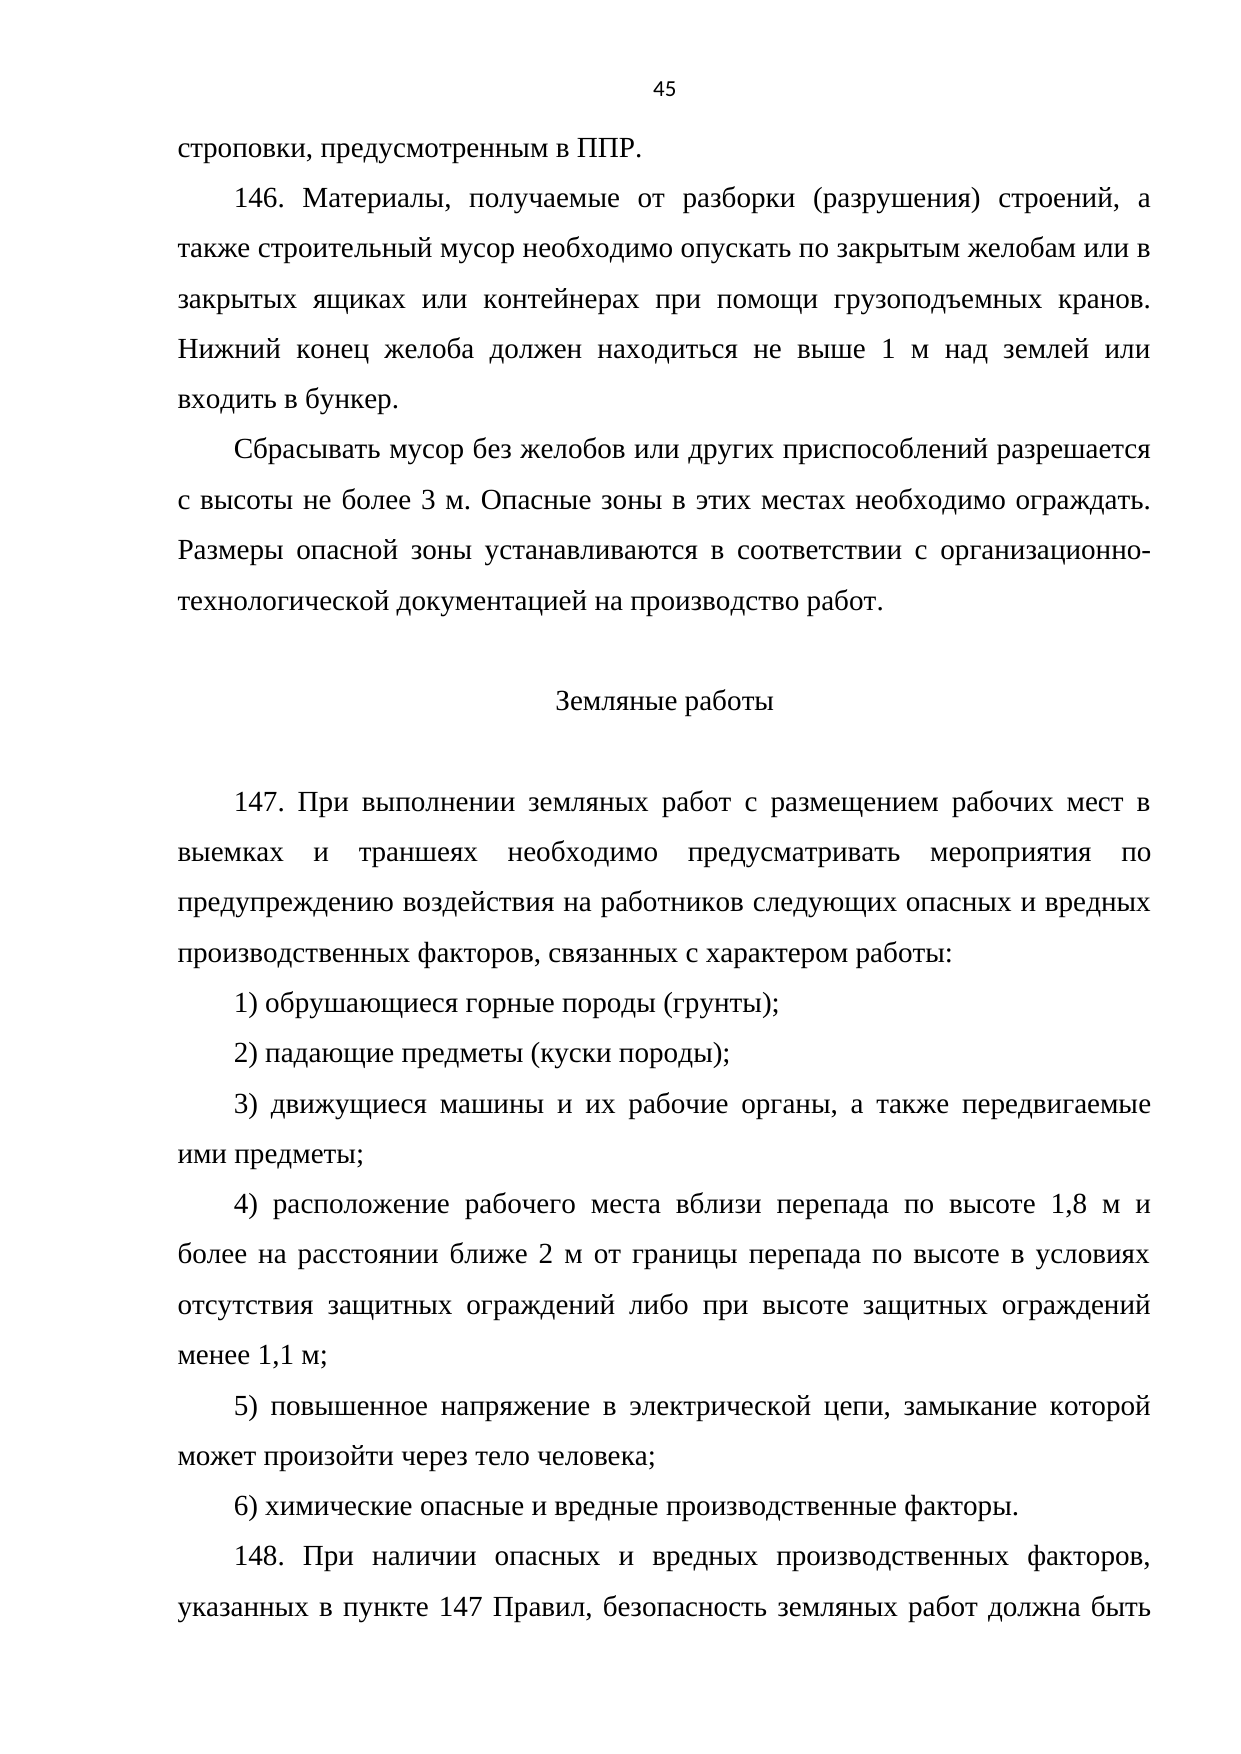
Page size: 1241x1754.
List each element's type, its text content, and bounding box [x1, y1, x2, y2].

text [177, 130, 1152, 163]
text 147. При выполнении земляных работ с размещением рабочих мест в выемках и траншеях необходимо предусматривать мероприятия по предупреждению воздействия на работников следующих опасных и вредных производственных факторов, связанных с характером работы: [177, 784, 1152, 968]
text 3) движущиеся машины и их рабочие органы, а также передвигаемые ими предметы; [177, 1086, 1152, 1169]
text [177, 1538, 1152, 1622]
text Земляные работы [177, 683, 1152, 717]
text 4) расположение рабочего места вблизи перепада по высоте 1,8 м и более на расстоянии ближе 2 м от границы перепада по высоте в условиях отсутствия защитных ограждений либо при высоте защитных ограждений менее 1,1 м; [177, 1186, 1152, 1371]
text 2) падающие предметы (куски породы); [177, 1035, 1152, 1069]
text 146. Материалы, получаемые от разборки (разрушения) строений, а также строительный мусор необходимо опускать по закрытым желобам или в закрытых ящиках или контейнерах при помощи грузоподъемных кранов. Нижний конец желоба должен находиться не выше 1 м над землей или входить в бункер. [177, 180, 1152, 415]
text Сбрасывать мусор без желобов или других приспособлений разрешается с высоты не более 3 м. Опасные зоны в этих местах необходимо ограждать. Размеры опасной зоны устанавливаются в соответствии с организационно-технологической документацией на производство работ. [177, 432, 1152, 616]
text 6) химические опасные и вредные производственные факторы. [177, 1488, 1152, 1522]
text 5) повышенное напряжение в электрической цепи, замыкание которой может произойти через тело человека; [177, 1388, 1152, 1471]
text 1) обрушающиеся горные породы (грунты); [177, 985, 1152, 1019]
